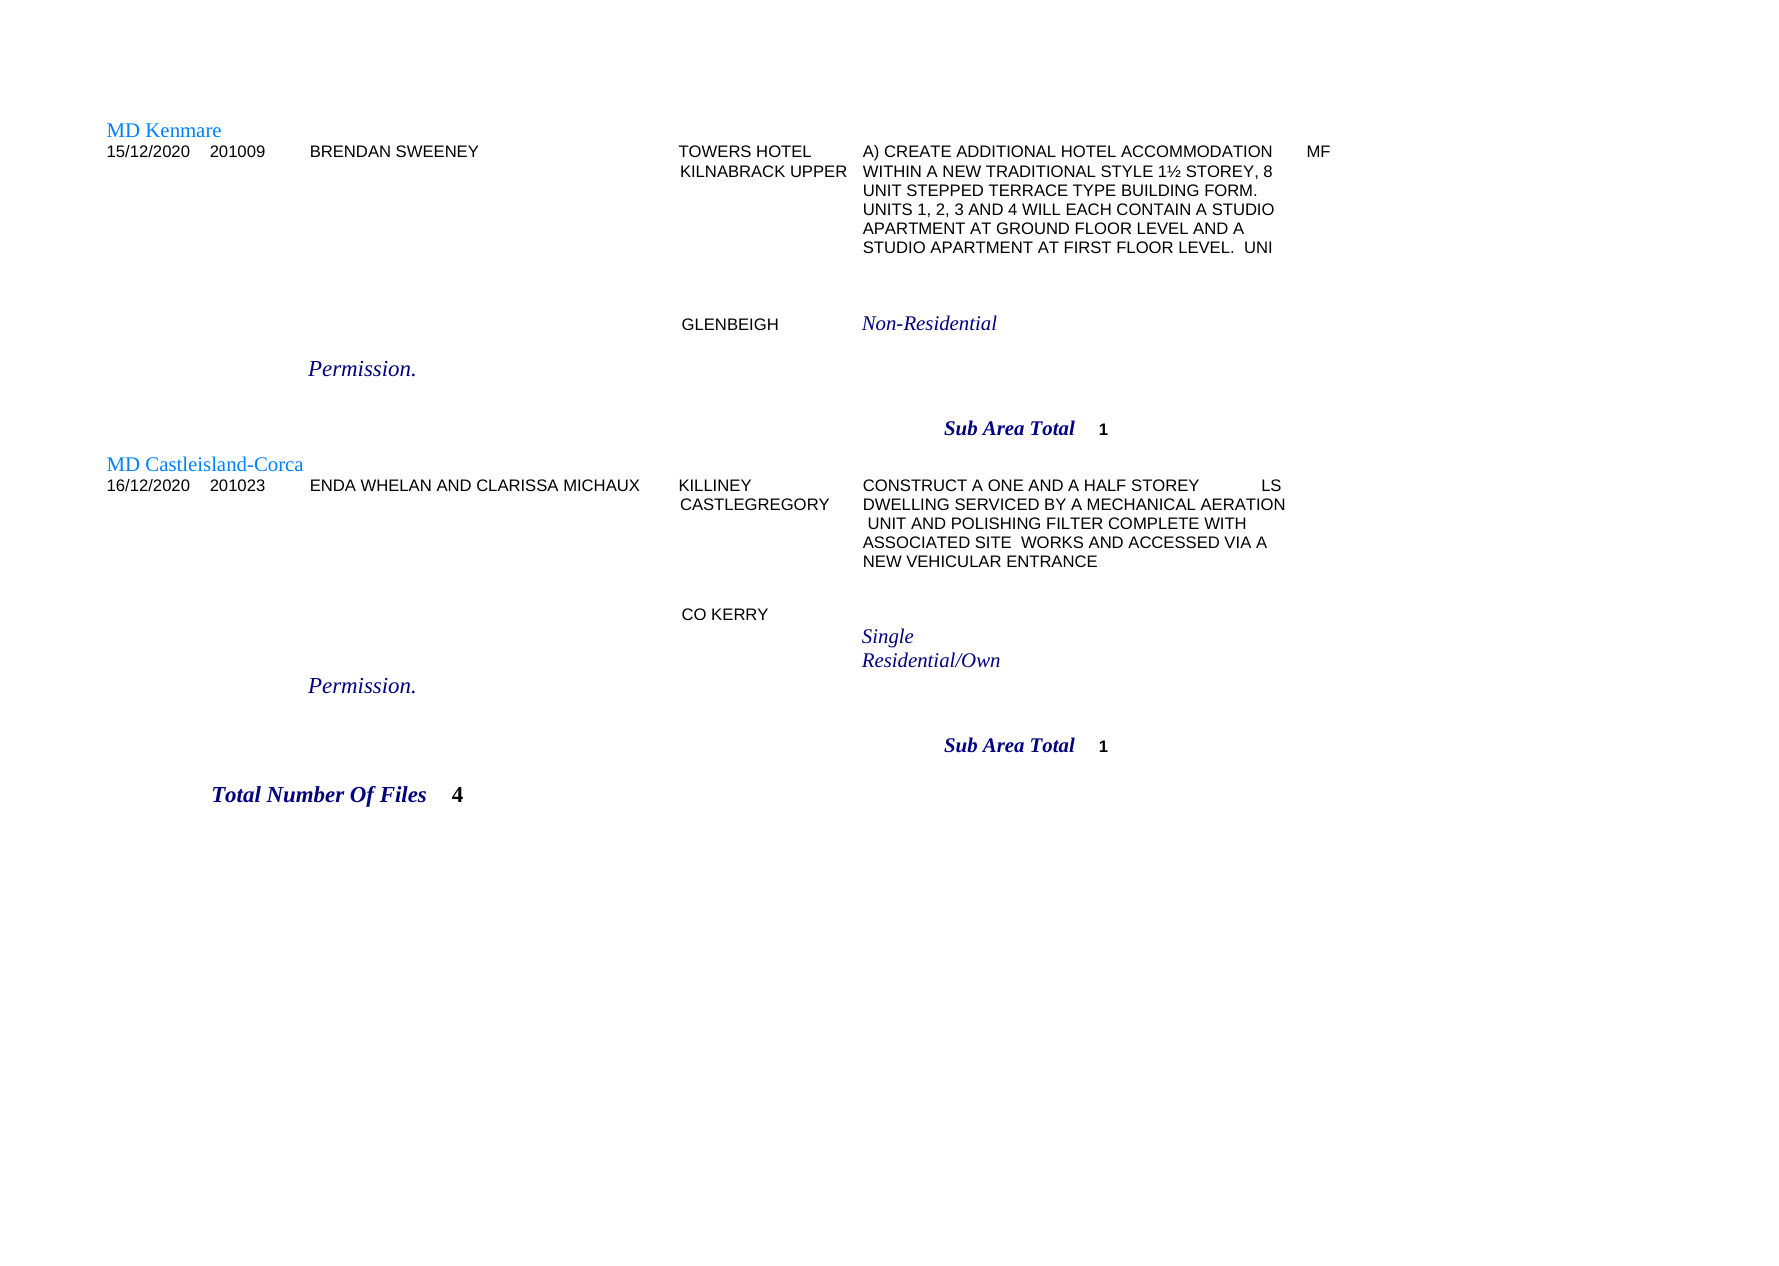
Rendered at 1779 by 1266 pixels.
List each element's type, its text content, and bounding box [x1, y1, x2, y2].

text CASTLEGREGORY DWELLING SERVICED BY A MECHANICAL AERATION [106, 495, 1673, 514]
text KILNABRACK UPPER WITHIN A NEW TRADITIONAL STYLE 1½ STOREY, 8 [106, 161, 1673, 181]
text UNIT AND POLISHING FILTER COMPLETE WITH [106, 514, 1673, 533]
text APARTMENT AT GROUND FLOOR LEVEL AND A [106, 219, 1673, 238]
text Single [106, 624, 1673, 648]
text Sub Area Total 1 [106, 733, 1673, 757]
text NEW VEHICULAR ENTRANCE [106, 552, 1673, 571]
text MD Castleisland-Corca [106, 451, 1673, 476]
text ASSOCIATED SITE WORKS AND ACCESSED VIA A [106, 533, 1673, 552]
text GLENBEIGH Non-Residential [106, 311, 1673, 335]
text Sub Area Total 1 [106, 416, 1673, 440]
text Permission. [106, 356, 1673, 382]
text UNIT STEPPED TERRACE TYPE BUILDING FORM. [106, 181, 1673, 200]
text UNITS 1, 2, 3 AND 4 WILL EACH CONTAIN A STUDIO [106, 200, 1673, 219]
text Residential/Own [106, 648, 1673, 672]
text Permission. [106, 672, 1673, 699]
text STUDIO APARTMENT AT FIRST FLOOR LEVEL. UNI [106, 238, 1673, 257]
text 15/12/2020 201009 BRENDAN SWEENEY TOWERS HOTEL A) CREATE ADDITIONAL HOTEL ACCOMMODATION MF [106, 142, 1673, 161]
text Total Number Of Files 4 [106, 781, 1673, 807]
text 16/12/2020 201023 ENDA WHELAN AND CLARISSA MICHAUX KILLINEY CONSTRUCT A ONE AND A HALF STOREY LS [106, 476, 1673, 495]
text MD Kenmare [106, 118, 1673, 142]
text CO KERRY [106, 605, 1673, 624]
